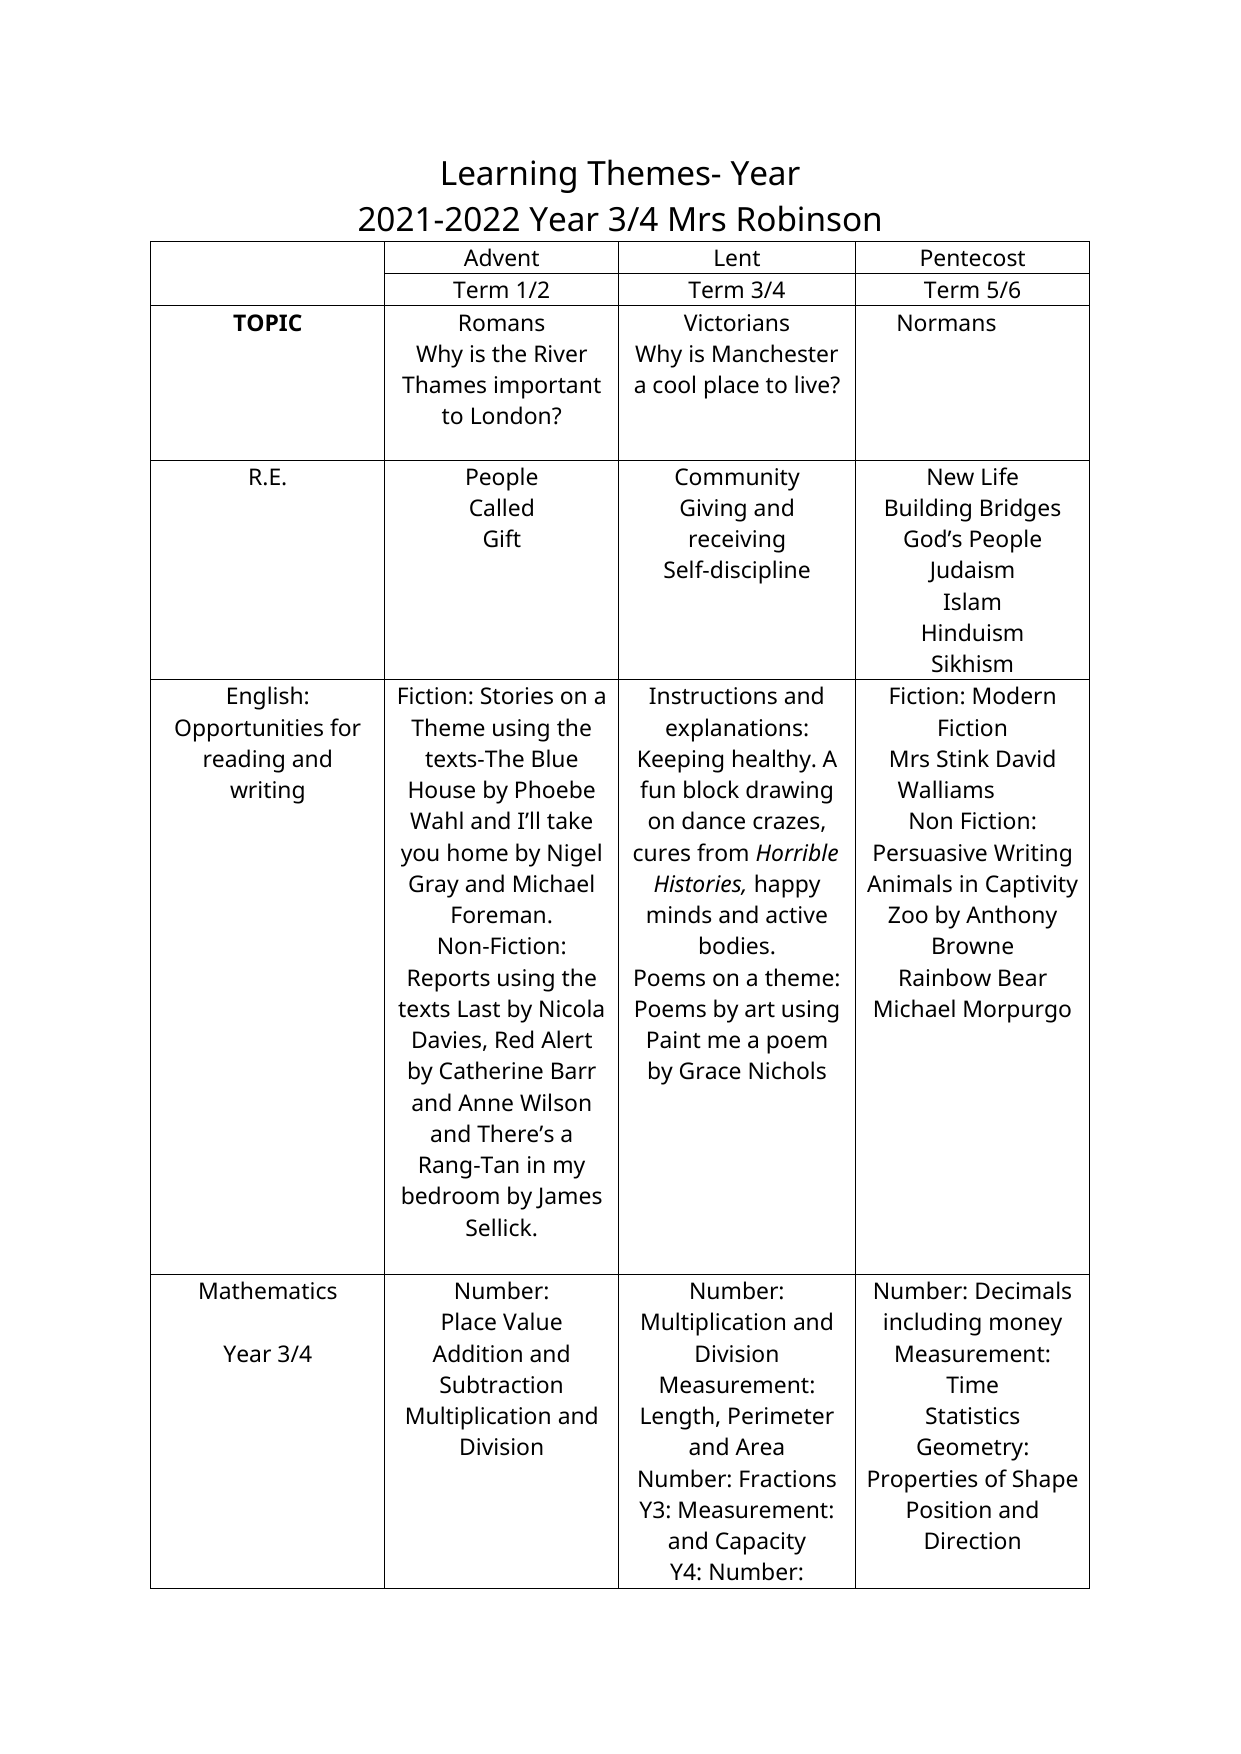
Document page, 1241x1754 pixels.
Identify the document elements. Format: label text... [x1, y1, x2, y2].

table_cell Community Giving and receiving Self-discipline [619, 461, 855, 679]
table_cell Romans Why is the River Thames important to London? [385, 306, 618, 459]
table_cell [385, 1275, 618, 1588]
table_cell Instructions and explanations: Keeping healthy. A fun block drawing on dance crazes, cures from Horrible Histories, happy minds and active bodies. Poems on a theme: Poems by art using Paint me a poem by Grace Nichols [619, 680, 855, 1274]
table_cell Victorians Why is Manchester a cool place to live? [619, 306, 855, 459]
table_cell Term 3/4 [619, 274, 855, 305]
text Learning Themes- Year [150, 150, 1090, 195]
table_cell New Life Building Bridges God’s People Judaism Islam Hinduism Sikhism [856, 461, 1089, 679]
text 2021-2022 Year 3/4 Mrs Robinson [150, 195, 1090, 241]
table_cell People Called Gift [385, 461, 618, 679]
table_cell Normans [856, 306, 1089, 459]
table_cell Fiction: Stories on a Theme using the texts-The Blue House by Phoebe Wahl and I’ll take you home by Nigel Gray and Michael Foreman. Non-Fiction: Reports using the texts Last by Nicola Davies, Red Alert by Catherine Barr and Anne Wilson and There’s a Rang-Tan in my bedroom by James Sellick. [385, 680, 618, 1274]
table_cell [619, 1275, 855, 1588]
table_header Advent [385, 242, 618, 273]
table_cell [151, 1275, 384, 1588]
table_header [151, 242, 384, 305]
table_cell Term 1/2 [385, 274, 618, 305]
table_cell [856, 1275, 1089, 1588]
table_header Pentecost [856, 242, 1089, 273]
table_cell Term 5/6 [856, 274, 1089, 305]
table_cell TOPIC [151, 306, 384, 459]
table_cell Fiction: Modern Fiction Mrs Stink David Walliams Non Fiction: Persuasive Writing Animals in Captivity Zoo by Anthony Browne Rainbow Bear Michael Morpurgo [856, 680, 1089, 1274]
table_cell R.E. [151, 461, 384, 679]
table_header Lent [619, 242, 855, 273]
table_cell English: Opportunities for reading and writing [151, 680, 384, 1274]
